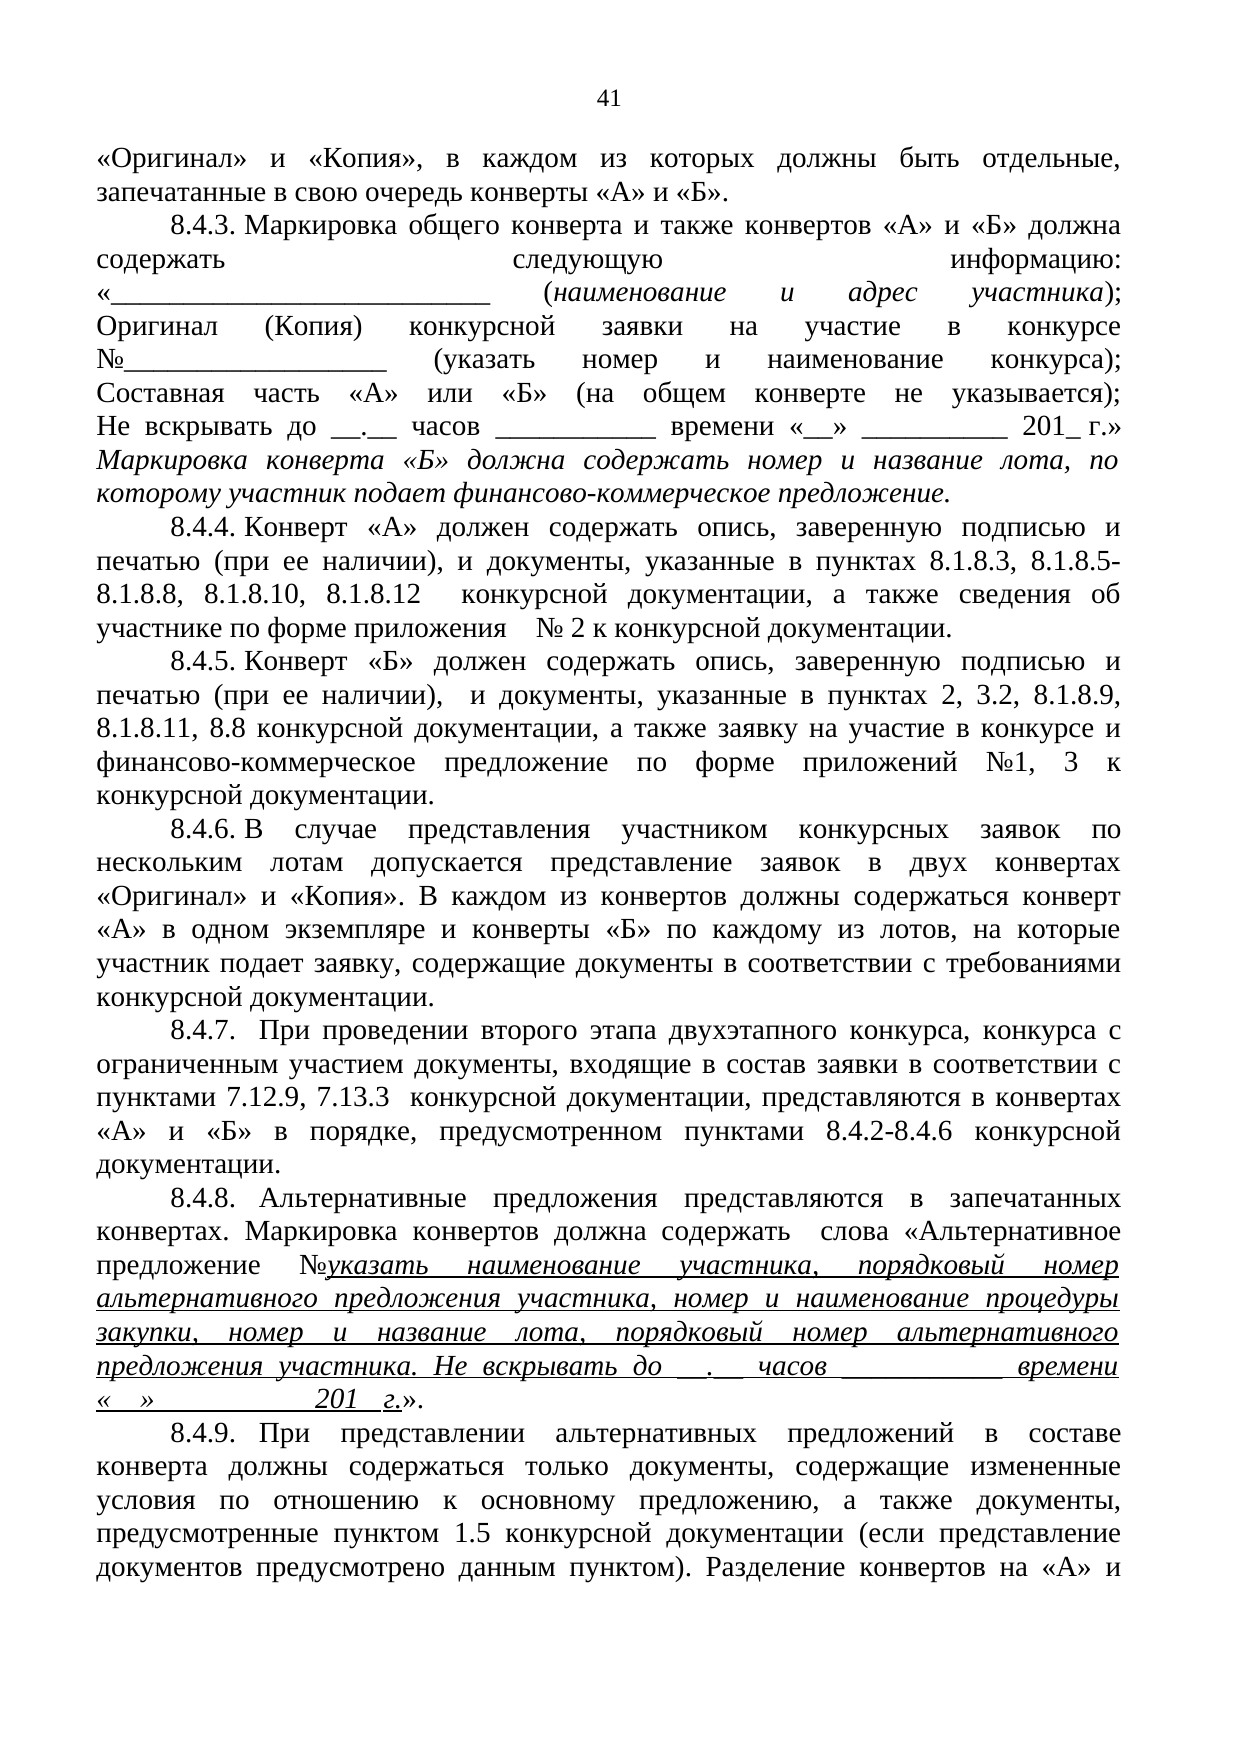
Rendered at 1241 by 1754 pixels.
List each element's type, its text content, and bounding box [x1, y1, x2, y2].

list Конверт «А» должен содержать опись, заверенную подписью и печатью (при ее наличии), и документы, указанные в пунктах 8.1.8.3, 8.1.8.5-8.1.8.8, 8.1.8.10, 8.1.8.12 конкурсной документации, а также сведения об участнике по форме приложения № 2 к конкурсной документации. [96, 509, 1122, 643]
list Конверт «Б» должен содержать опись, заверенную подписью и печатью (при ее наличии), и документы, указанные в пунктах 2, 3.2, 8.1.8.9, 8.1.8.11, 8.8 конкурсной документации, а также заявку на участие в конкурсе и финансово-коммерческое предложение по форме приложений №1, 3 к конкурсной документации. [96, 643, 1122, 811]
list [96, 1415, 1122, 1582]
list Альтернативные предложения представляются в запечатанных конвертах. Маркировка конвертов должна содержать слова «Альтернативное предложение №указать наименование участника, порядковый номер альтернативного предложения участника, номер и наименование процедуры закупки, номер и название лота, порядковый номер альтернативного предложения участника. Не вскрывать до __.__ часов ___________ времени «__» __________ 201_ г.». [96, 1180, 1122, 1415]
list Маркировка общего конверта и также конвертов «А» и «Б» должна содержать следующую информацию: «__________________________ (наименование и адрес участника); Оригинал (Копия) конкурсной заявки на участие в конкурсе №__________________ (указать номер и наименование конкурса); Составная часть «А» или «Б» (на общем конверте не указывается); Не вскрывать до __.__ часов ___________ времени «__» __________ 201_ г.» Маркировка конверта «Б» должна содержать номер и название лота, по которому участник подает финансово-коммерческое предложение. [96, 207, 1122, 509]
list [96, 140, 1122, 207]
list В случае представления участником конкурсных заявок по нескольким лотам допускается представление заявок в двух конвертах «Оригинал» и «Копия». В каждом из конвертов должны содержаться конверт «А» в одном экземпляре и конверты «Б» по каждому из лотов, на которые участник подает заявку, содержащие документы в соответствии с требованиями конкурсной документации. [96, 811, 1122, 1012]
list При проведении второго этапа двухэтапного конкурса, конкурса с ограниченным участием документы, входящие в состав заявки в соответствии с пунктами 7.12.9, 7.13.3 конкурсной документации, представляются в конвертах «А» и «Б» в порядке, предусмотренном пунктами 8.4.2-8.4.6 конкурсной документации. [96, 1012, 1122, 1180]
